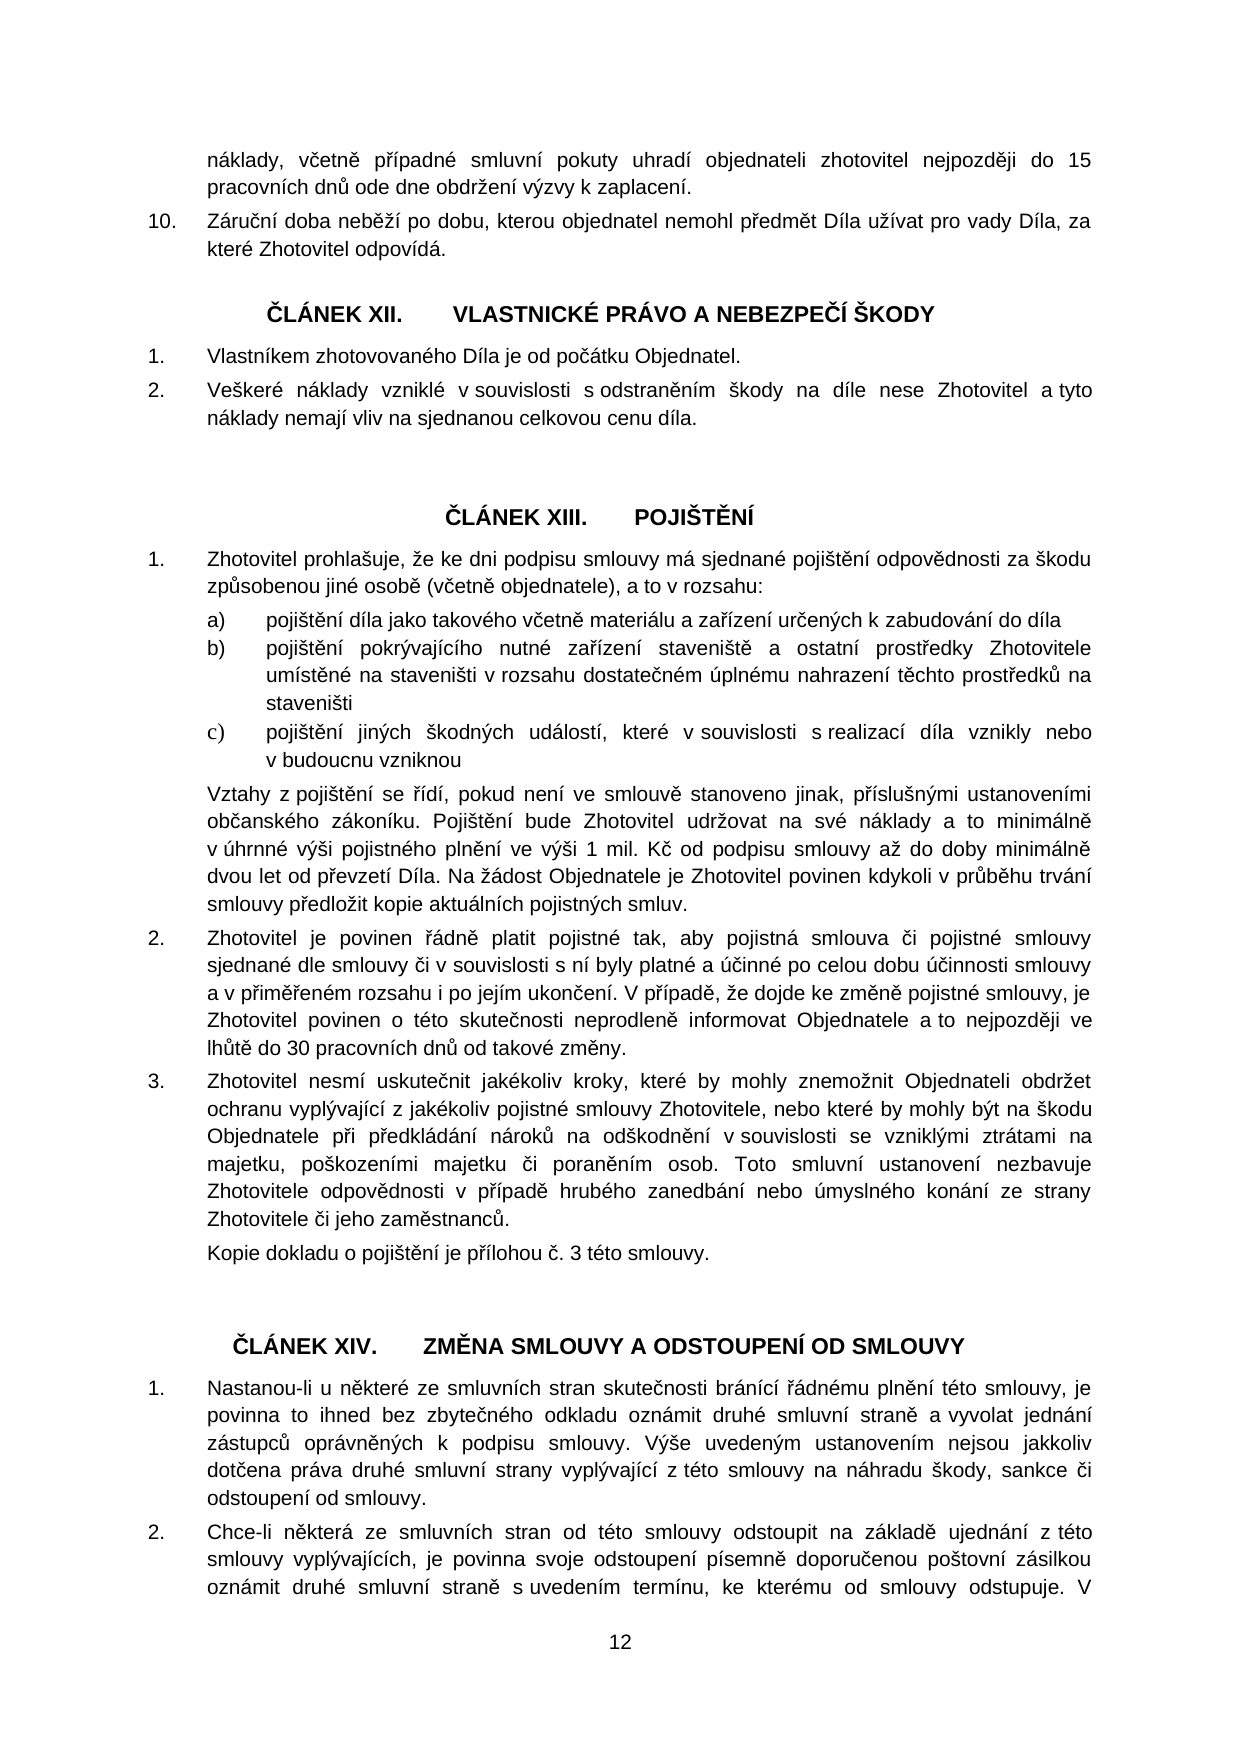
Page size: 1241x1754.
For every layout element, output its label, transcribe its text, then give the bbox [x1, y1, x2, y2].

text Kopie dokladu o pojištění je přílohou č. 3 této smlouvy. [148, 1241, 1092, 1264]
subtitle ZMĚNA SMLOUVY A ODSTOUPENÍ OD SMLOUVY [148, 1333, 1092, 1359]
subtitle Zhotovitel prohlašuje, že ke dni podpisu smlouvy má sjednané pojištění odpovědnosti za škodu způsobenou jiné osobě (včetně objednatele), a to v rozsahu: [148, 547, 1092, 598]
subtitle Záruční doba neběží po dobu, kterou objednatel nemohl předmět Díla užívat pro vady Díla, za které Zhotovitel odpovídá. [148, 209, 1092, 260]
subtitle VLASTNICKÉ PRÁVO A NEBEZPEČÍ ŠKODY [148, 301, 1092, 328]
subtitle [148, 1519, 1092, 1598]
subtitle Vlastníkem zhotovovaného Díla je od počátku Objednatel. [148, 344, 1092, 368]
subtitle Nastanou-li u některé ze smluvních stran skutečnosti bránící řádnému plnění této smlouvy, je povinna to ihned bez zbytečného odkladu oznámit druhé smluvní straně a vyvolat jednání zástupců oprávněných k podpisu smlouvy. Výše uvedeným ustanovením nejsou jakkoliv dotčena práva druhé smluvní strany vyplývající z této smlouvy na náhradu škody, sankce či odstoupení od smlouvy. [148, 1376, 1092, 1510]
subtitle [148, 148, 1092, 199]
text Vztahy z pojištění se řídí, pokud není ve smlouvě stanoveno jinak, příslušnými ustanoveními občanského zákoníku. Pojištění bude Zhotovitel udržovat na své náklady a to minimálně v úhrnné výši pojistného plnění ve výši 1 mil. Kč od podpisu smlouvy až do doby minimálně dvou let od převzetí Díla. Na žádost Objednatele je Zhotovitel povinen kdykoli v průběhu trvání smlouvy předložit kopie aktuálních pojistných smluv. [207, 782, 1092, 916]
subtitle Zhotovitel nesmí uskutečnit jakékoliv kroky, které by mohly znemožnit Objednateli obdržet ochranu vyplývající z jakékoliv pojistné smlouvy Zhotovitele, nebo které by mohly být na škodu Objednatele při předkládání nároků na odškodnění v souvislosti se vzniklými ztrátami na majetku, poškozeními majetku či poraněním osob. Toto smluvní ustanovení nezbavuje Zhotovitele odpovědnosti v případě hrubého zanedbání nebo úmyslného konání ze strany Zhotovitele či jeho zaměstnanců. [148, 1069, 1092, 1231]
list pojištění jiných škodných událostí, které v souvislosti s realizací díla vznikly nebo v budoucnu vzniknou [207, 718, 1092, 772]
list pojištění díla jako takového včetně materiálu a zařízení určených k zabudování do díla [207, 608, 1092, 632]
subtitle POJIŠTĚNÍ [148, 504, 1092, 531]
list pojištění pokrývajícího nutné zařízení staveniště a ostatní prostředky Zhotovitele umístěné na staveništi v rozsahu dostatečném úplnému nahrazení těchto prostředků na staveništi [207, 636, 1092, 714]
subtitle Veškeré náklady vzniklé v souvislosti s odstraněním škody na díle nese Zhotovitel a tyto náklady nemají vliv na sjednanou celkovou cenu díla. [148, 378, 1092, 429]
subtitle Zhotovitel je povinen řádně platit pojistné tak, aby pojistná smlouva či pojistné smlouvy sjednané dle smlouvy či v souvislosti s ní byly platné a účinné po celou dobu účinnosti smlouvy a v přiměřeném rozsahu i po jejím ukončení. V případě, že dojde ke změně pojistné smlouvy, je Zhotovitel povinen o této skutečnosti neprodleně informovat Objednatele a to nejpozději ve lhůtě do 30 pracovních dnů od takové změny. [148, 926, 1092, 1059]
